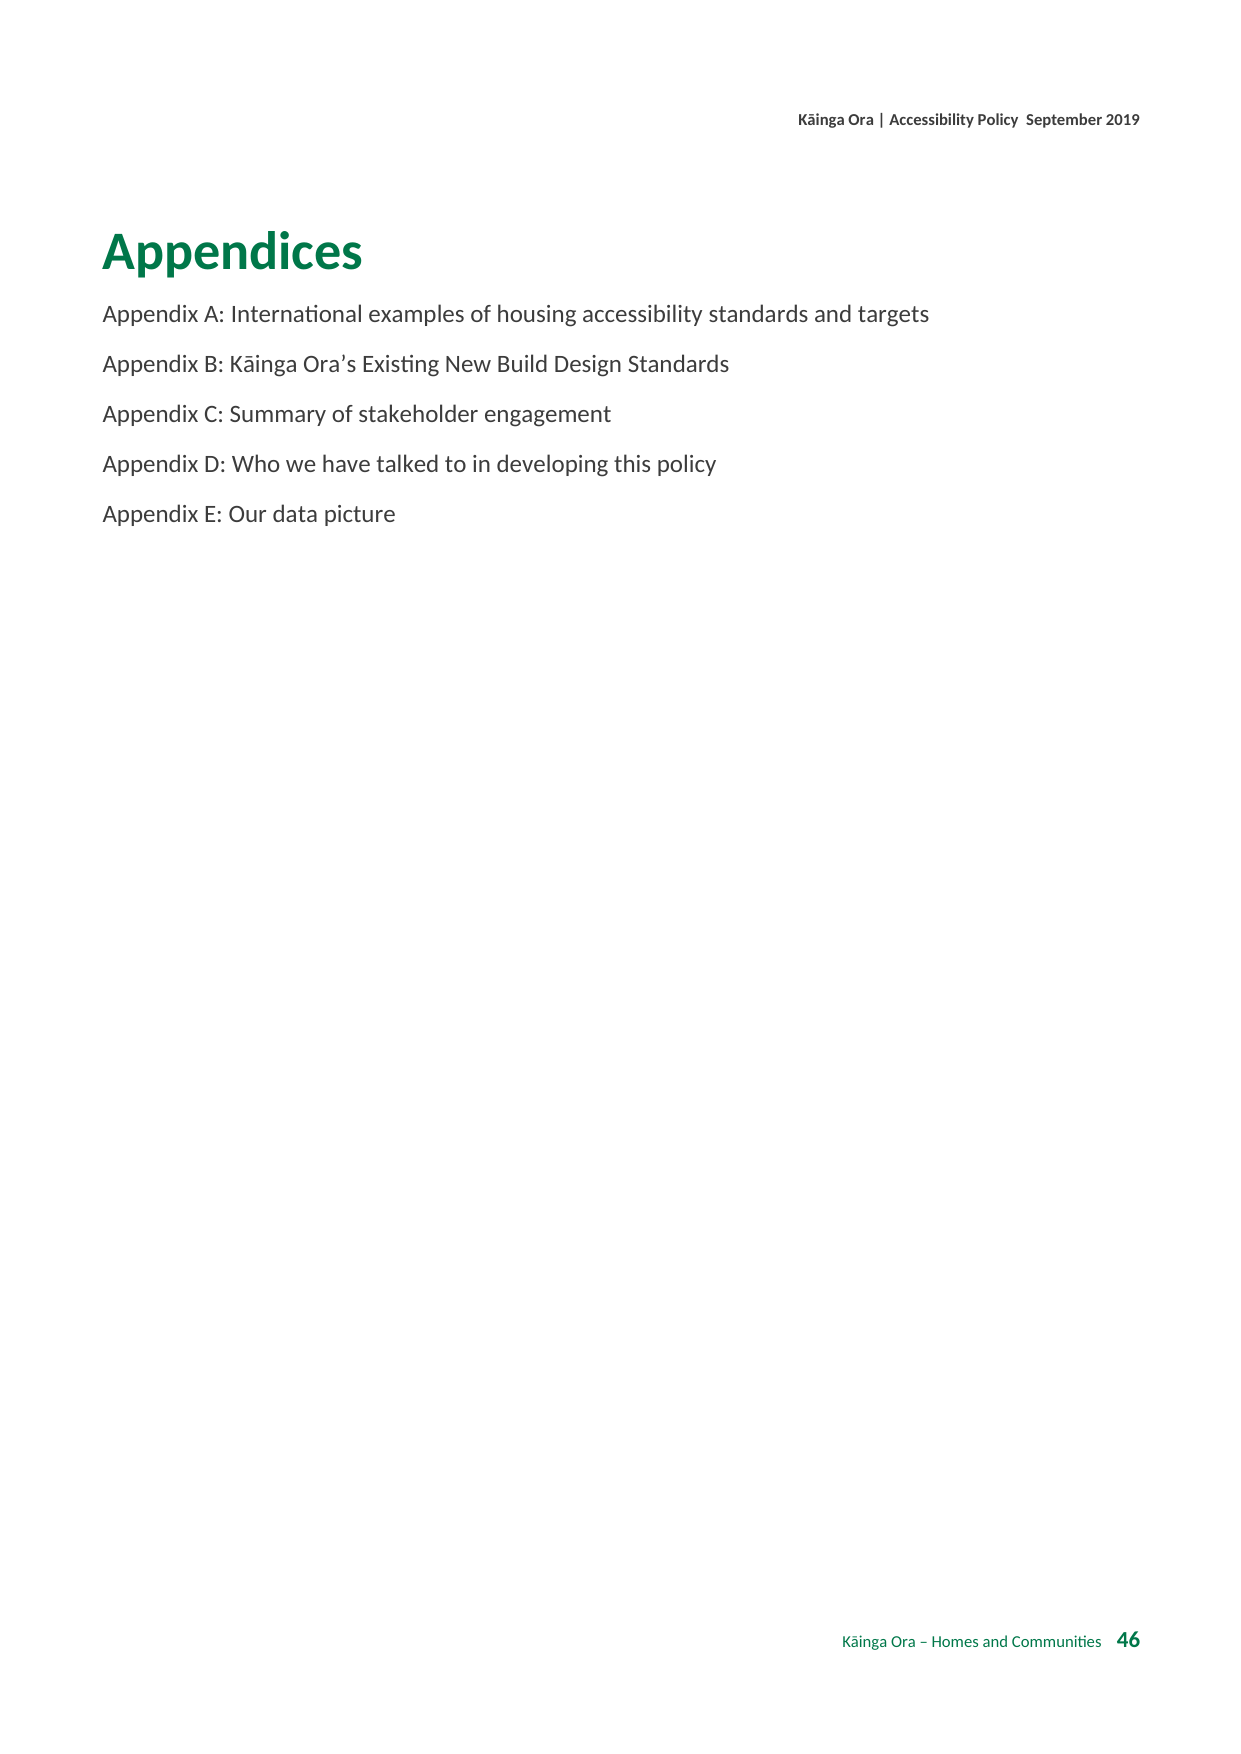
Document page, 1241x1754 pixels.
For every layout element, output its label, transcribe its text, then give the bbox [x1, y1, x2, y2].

text Appendix E: Our data picture [102, 496, 1140, 529]
text Appendix A: International examples of housing accessibility standards and targets [102, 296, 1140, 329]
text Appendix D: Who we have talked to in developing this policy [102, 446, 1140, 479]
subtitle Appendices [102, 217, 1140, 283]
text Appendix B: Kāinga Ora’s Existing New Build Design Standards [102, 346, 1140, 379]
text Appendix C: Summary of stakeholder engagement [102, 396, 1140, 429]
